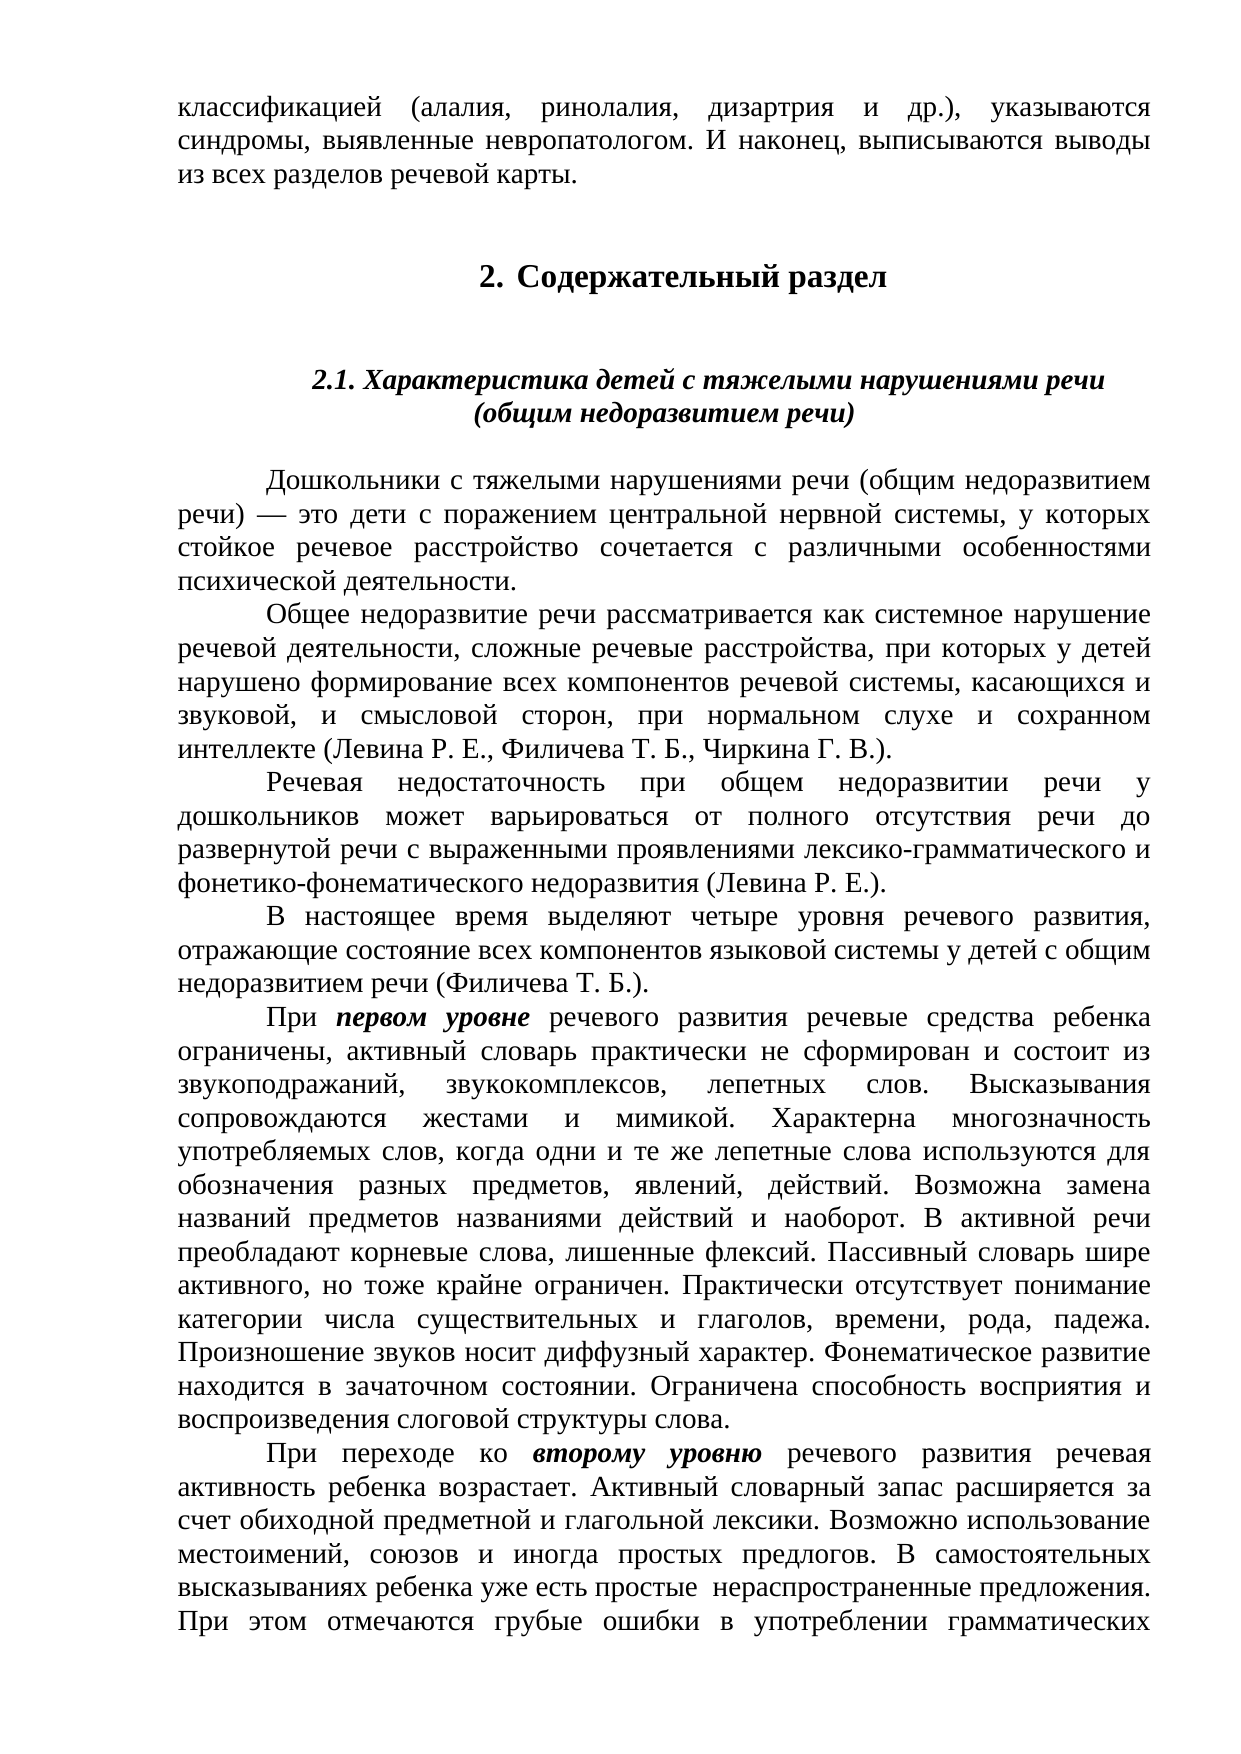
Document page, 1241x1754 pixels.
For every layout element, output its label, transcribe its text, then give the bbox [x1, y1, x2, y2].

list Содержательный раздел [215, 256, 1152, 295]
text В настоящее время выделяют четыре уровня речевого развития, отражающие состояние всех компонентов языковой системы у детей с общим недоразвитием речи (Филичева Т. Б.). [177, 898, 1152, 999]
text При первом уровне речевого развития речевые средства ребенка ограничены, активный словарь практически не сформирован и состоит из звукоподражаний, звукокомплексов, лепетных слов. Высказывания сопровождаются жестами и мимикой. Характерна многозначность употребляемых слов, когда одни и те же лепетные слова используются для обозначения разных предметов, явлений, действий. Возможна замена названий предметов названиями действий и наоборот. В активной речи преобладают корневые слова, лишенные флексий. Пассивный словарь шире активного, но тоже крайне ограничен. Практически отсутствует понимание категории числа существительных и глаголов, времени, рода, падежа. Произношение звуков носит диффузный характер. Фонематическое развитие находится в зачаточном состоянии. Ограничена способность восприятия и воспроизведения слоговой структуры слова. [177, 999, 1152, 1435]
text Речевая недостаточность при общем недоразвитии речи у дошкольников может варьироваться от полного отсутствия речи до развернутой речи с выраженными проявлениями лексико-грамматического и фонетико-фонематического недоразвития (Левина Р. Е.). [177, 764, 1152, 898]
text Дошкольники с тяжелыми нарушениями речи (общим недоразвитием речи) — это дети с поражением центральной нервной системы, у которых стойкое речевое расстройство сочетается с различными особенностями психической деятельности. [177, 462, 1152, 597]
text 2.1. Характеристика детей с тяжелыми нарушениями речи (общим недоразвитием речи) [177, 362, 1152, 429]
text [177, 1435, 1152, 1636]
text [177, 89, 1152, 189]
text Общее недоразвитие речи рассматривается как системное нарушение речевой деятельности, сложные речевые расстройства, при которых у детей нарушено формирование всех компонентов речевой системы, касающихся и звуковой, и смысловой сторон, при нормальном слухе и сохранном интеллекте (Левина Р. Е., Филичева Т. Б., Чиркина Г. В.). [177, 597, 1152, 764]
